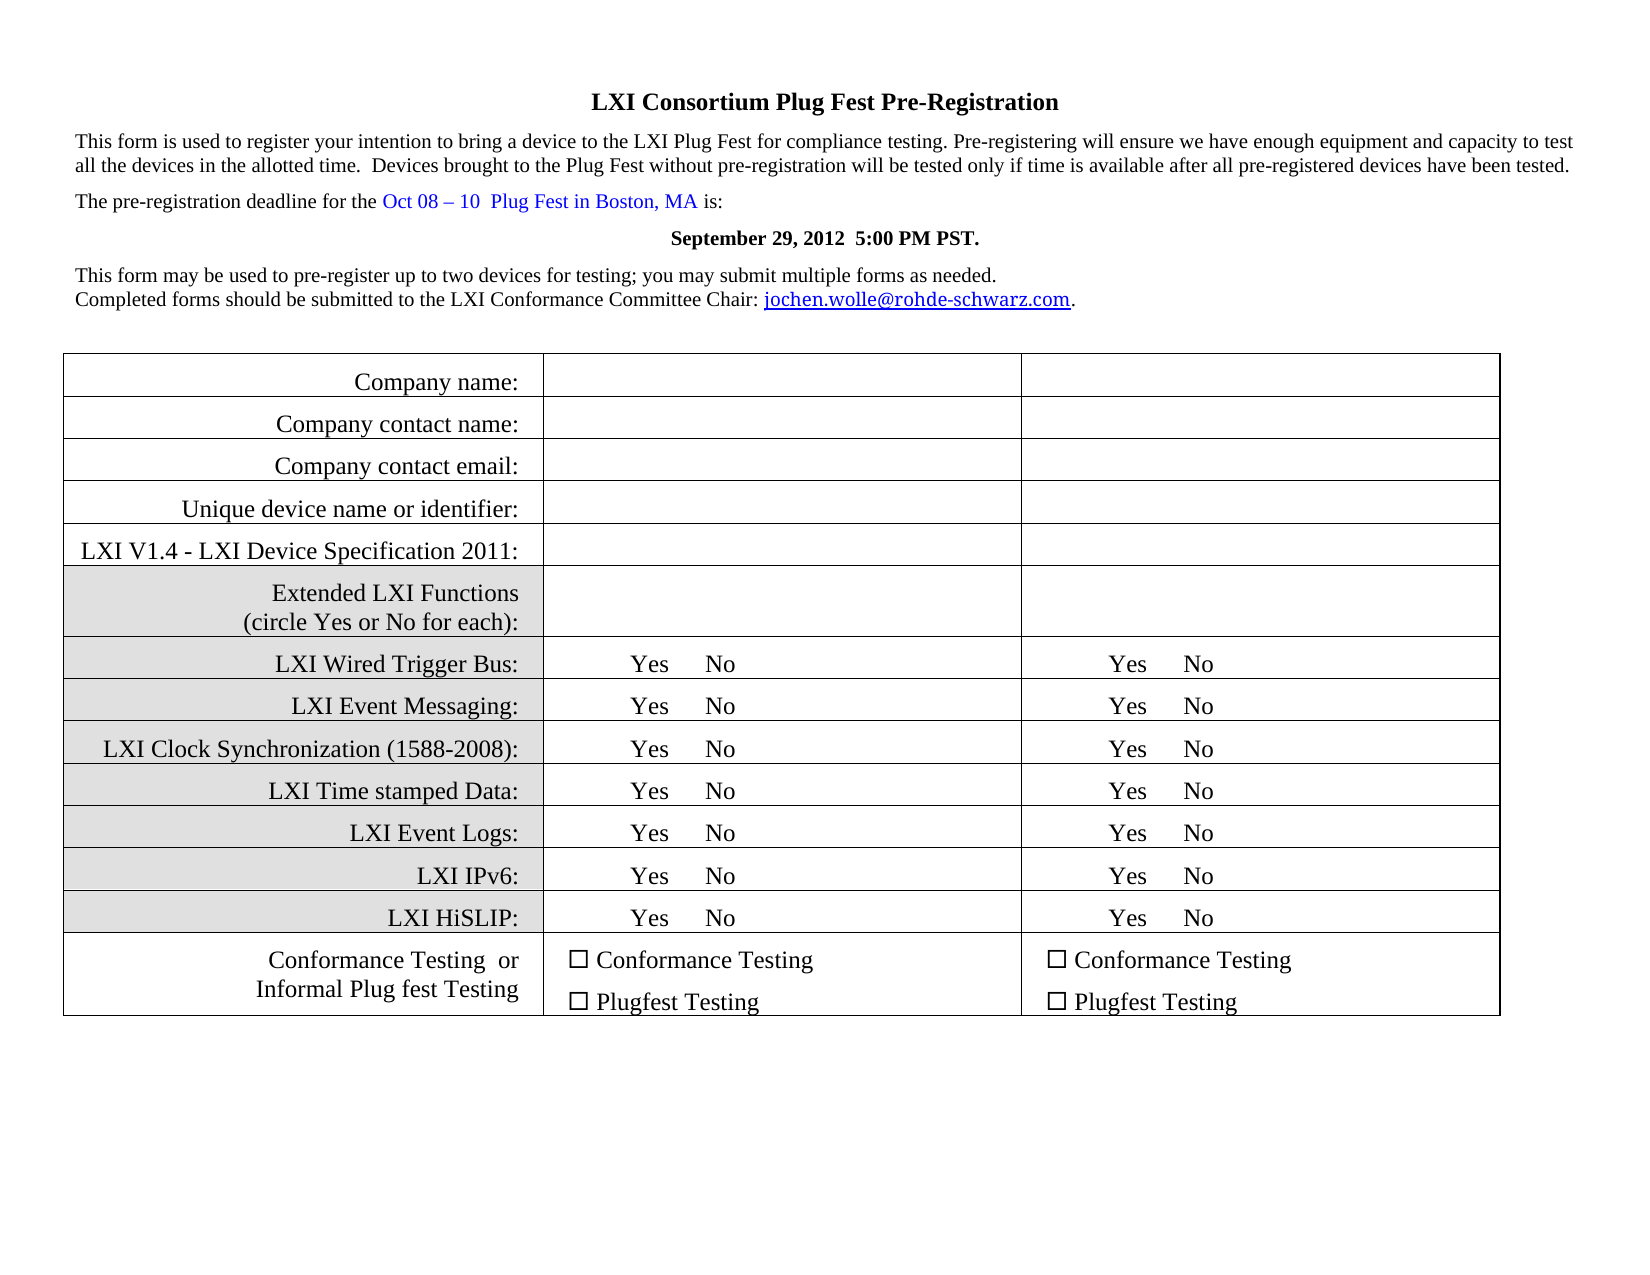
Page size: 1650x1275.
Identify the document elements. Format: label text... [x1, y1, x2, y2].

table_cell Yes No [544, 679, 1021, 720]
table_cell Conformance Testing Plugfest Testing [1022, 933, 1499, 1015]
table_cell Yes No [544, 848, 1021, 889]
table_header [1022, 354, 1499, 396]
table_cell Conformance Testing or Informal Plug fest Testing [64, 933, 543, 1015]
table_cell Yes No [544, 764, 1021, 805]
table_cell Company contact name: [64, 397, 543, 438]
text LXI Consortium Plug Fest Pre-Registration [75, 87, 1575, 116]
table_cell Yes No [1022, 721, 1499, 763]
table_cell Yes No [1022, 891, 1499, 932]
table_cell [1022, 397, 1499, 438]
table_header Company name: [64, 354, 543, 396]
table_cell [544, 566, 1021, 636]
table_cell LXI V1.4 - LXI Device Specification 2011: [64, 524, 543, 565]
table_cell Company contact email: [64, 439, 543, 480]
table_cell [1022, 439, 1499, 480]
table_cell [544, 397, 1021, 438]
table_cell Yes No [1022, 806, 1499, 847]
table_cell Conformance Testing Plugfest Testing [544, 933, 1021, 1015]
text September 29, 2012 5:00 PM PST. [75, 226, 1575, 250]
table_cell Yes No [544, 721, 1021, 763]
table_cell LXI Clock Synchronization (1588-2008): [64, 721, 543, 763]
table_cell Yes No [1022, 637, 1499, 678]
table_cell LXI Wired Trigger Bus: [64, 637, 543, 678]
table_cell LXI IPv6: [64, 848, 543, 889]
table_cell Unique device name or identifier: [64, 481, 543, 522]
table_cell Extended LXI Functions (circle Yes or No for each): [64, 566, 543, 636]
table_cell [1022, 566, 1499, 636]
table_cell [1022, 481, 1499, 522]
table_cell Yes No [1022, 764, 1499, 805]
text This form is used to register your intention to bring a device to the LXI Plug Fest for compliance testing. Pre-registering will ensure we have enough equipment and capacity to test all the devices in the allotted time. Devices brought to the Plug Fest without pre-registration will be tested only if time is available after all pre-registered devices have been tested. [75, 129, 1575, 177]
table_cell [544, 439, 1021, 480]
table_cell [1022, 524, 1499, 565]
table_cell [544, 481, 1021, 522]
table_cell [544, 524, 1021, 565]
text This form may be used to pre-register up to two devices for testing; you may submit multiple forms as needed. Completed forms should be submitted to the LXI Conformance Committee Chair: jochen.wolle@rohde-schwarz.com. [75, 262, 1575, 312]
table_cell Yes No [544, 891, 1021, 932]
table_cell Yes No [1022, 848, 1499, 889]
table_cell Yes No [544, 806, 1021, 847]
table_cell Yes No [544, 637, 1021, 678]
table_header [544, 354, 1021, 396]
text The pre-registration deadline for the Oct 08 – 10 Plug Fest in Boston, MA is: [75, 189, 1575, 213]
table_cell LXI Event Logs: [64, 806, 543, 847]
table_cell LXI Event Messaging: [64, 679, 543, 720]
table_cell LXI HiSLIP: [64, 891, 543, 932]
table_cell LXI Time stamped Data: [64, 764, 543, 805]
table_cell Yes No [1022, 679, 1499, 720]
